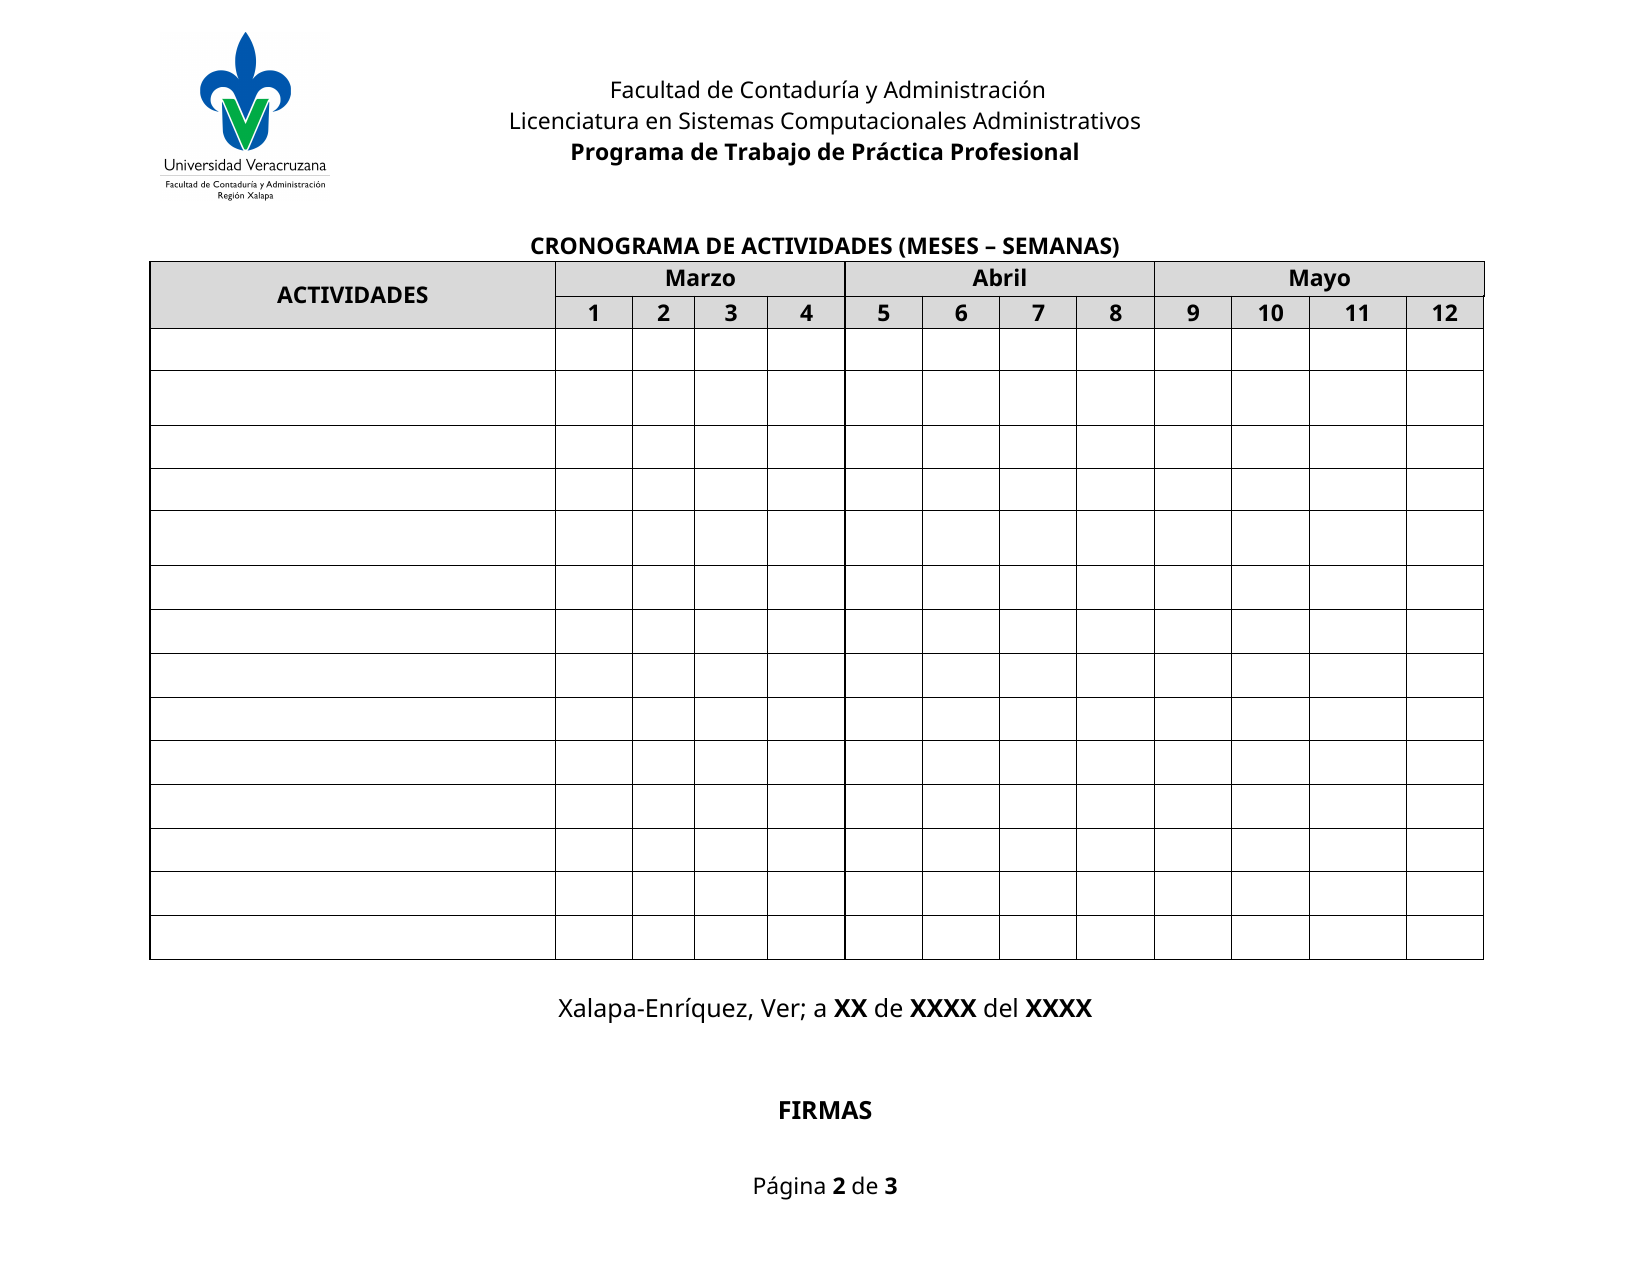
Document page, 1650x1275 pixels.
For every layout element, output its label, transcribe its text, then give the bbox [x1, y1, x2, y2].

table_cell [695, 469, 767, 510]
table_cell [1232, 566, 1309, 609]
table_cell [1407, 469, 1483, 510]
table_cell [1155, 566, 1231, 609]
table_cell 8 [1077, 297, 1154, 328]
table_cell [1077, 698, 1154, 740]
table_cell [1155, 872, 1231, 915]
table_cell [1232, 329, 1309, 370]
table_cell [1077, 785, 1154, 827]
table_cell [1000, 741, 1076, 784]
table_cell [1000, 872, 1076, 915]
table_cell [1077, 829, 1154, 871]
table_cell [1407, 829, 1483, 871]
table_cell [633, 785, 694, 827]
table_cell [1077, 511, 1154, 565]
table_cell [633, 566, 694, 609]
table_cell [1000, 785, 1076, 827]
table_cell [1407, 741, 1483, 784]
table_cell [1407, 610, 1483, 653]
table_cell [1310, 469, 1406, 510]
table_cell 5 [846, 297, 922, 328]
table_cell [846, 916, 922, 958]
table_cell [695, 371, 767, 425]
table_cell [556, 741, 632, 784]
table_cell [1232, 426, 1309, 468]
table_cell [1310, 610, 1406, 653]
table_cell [556, 654, 632, 697]
table_cell [695, 872, 767, 915]
picture [160, 32, 330, 201]
table_cell [633, 371, 694, 425]
table_cell [846, 610, 922, 653]
table_cell [1310, 371, 1406, 425]
table_cell 12 [1407, 297, 1483, 328]
table_cell [556, 566, 632, 609]
table_cell [1232, 741, 1309, 784]
table_cell [1155, 426, 1231, 468]
table_cell [1232, 785, 1309, 827]
table_cell [1232, 610, 1309, 653]
table_cell [1155, 371, 1231, 425]
table_cell [846, 329, 922, 370]
table_cell [768, 829, 844, 871]
table_header ACTIVIDADES [151, 262, 555, 328]
table_cell [1155, 511, 1231, 565]
table_cell [1155, 698, 1231, 740]
table_cell [1077, 916, 1154, 958]
table_cell [633, 829, 694, 871]
table_cell [1000, 426, 1076, 468]
table_cell [151, 872, 555, 915]
text FIRMAS [150, 1093, 1500, 1127]
table_cell [633, 511, 694, 565]
table_cell [1077, 469, 1154, 510]
table_cell [1155, 829, 1231, 871]
table_cell [151, 469, 555, 510]
table_cell 4 [768, 297, 844, 328]
table_cell [1077, 329, 1154, 370]
table_cell 7 [1000, 297, 1076, 328]
table_cell [695, 741, 767, 784]
table_cell [923, 829, 999, 871]
table_cell 3 [695, 297, 767, 328]
table_cell [1232, 872, 1309, 915]
table_cell [633, 654, 694, 697]
table_cell [846, 829, 922, 871]
table_cell [846, 511, 922, 565]
table_cell [695, 785, 767, 827]
table_cell [151, 741, 555, 784]
table_cell [1077, 654, 1154, 697]
table_cell [151, 371, 555, 425]
table_cell [1232, 511, 1309, 565]
table_cell [633, 916, 694, 958]
table_cell [695, 698, 767, 740]
table_cell [1000, 511, 1076, 565]
table_cell [1155, 654, 1231, 697]
table_cell [768, 511, 844, 565]
table_cell [923, 872, 999, 915]
table_cell [695, 610, 767, 653]
table_cell [1155, 610, 1231, 653]
table_cell [923, 654, 999, 697]
table_cell [923, 329, 999, 370]
table_cell [556, 426, 632, 468]
table_cell [768, 469, 844, 510]
table_cell [1407, 566, 1483, 609]
table_cell [846, 426, 922, 468]
table_cell [923, 371, 999, 425]
table_cell [1407, 426, 1483, 468]
table_header Marzo [556, 262, 844, 296]
table_cell [1000, 329, 1076, 370]
table_cell [768, 329, 844, 370]
table_cell [151, 426, 555, 468]
table_cell [1077, 741, 1154, 784]
table_cell [923, 741, 999, 784]
table_cell [768, 371, 844, 425]
table_cell [1310, 426, 1406, 468]
table_cell [923, 511, 999, 565]
table_cell [633, 469, 694, 510]
table_cell [1310, 511, 1406, 565]
table_cell [768, 872, 844, 915]
table_cell [1310, 741, 1406, 784]
table_cell [923, 698, 999, 740]
table_cell [556, 698, 632, 740]
table_cell [1407, 329, 1483, 370]
table_cell [151, 829, 555, 871]
table_cell [695, 654, 767, 697]
table_cell [695, 426, 767, 468]
table_cell [1407, 654, 1483, 697]
table_cell [768, 610, 844, 653]
table_cell [768, 698, 844, 740]
table_cell [556, 916, 632, 958]
table_cell [695, 329, 767, 370]
table_cell [633, 741, 694, 784]
table_cell 1 [556, 297, 632, 328]
table_cell [1407, 371, 1483, 425]
table_cell [1000, 469, 1076, 510]
table_cell 9 [1155, 297, 1231, 328]
table_cell [633, 698, 694, 740]
table_cell [151, 916, 555, 958]
table_cell [1000, 566, 1076, 609]
table_cell [768, 654, 844, 697]
table_cell [1310, 566, 1406, 609]
text Xalapa-Enríquez, Ver; a XX de XXXX del XXXX [150, 991, 1500, 1025]
table_cell [1232, 469, 1309, 510]
table_cell [1310, 916, 1406, 958]
table_cell [846, 566, 922, 609]
table_cell [768, 426, 844, 468]
table_cell [1077, 426, 1154, 468]
table_cell [846, 654, 922, 697]
table_cell [1310, 654, 1406, 697]
table_cell [556, 872, 632, 915]
table_cell [768, 741, 844, 784]
table_cell [151, 566, 555, 609]
table_cell [1155, 329, 1231, 370]
table_cell [556, 785, 632, 827]
table_cell [1000, 610, 1076, 653]
table_cell [1077, 872, 1154, 915]
table_cell [1407, 511, 1483, 565]
table_cell [556, 511, 632, 565]
table_cell [633, 426, 694, 468]
table_cell [768, 916, 844, 958]
table_cell [556, 610, 632, 653]
table_cell [633, 610, 694, 653]
table_cell [151, 511, 555, 565]
table_cell [768, 566, 844, 609]
table_cell [695, 916, 767, 958]
table_cell 2 [633, 297, 694, 328]
table_cell [695, 511, 767, 565]
table_cell [846, 469, 922, 510]
table_cell [846, 872, 922, 915]
table_cell [1155, 469, 1231, 510]
table_cell [151, 785, 555, 827]
table_cell [556, 829, 632, 871]
table_cell [556, 469, 632, 510]
text CRONOGRAMA DE ACTIVIDADES (MESES – SEMANAS) [150, 230, 1500, 261]
table_cell [923, 426, 999, 468]
table_cell [1000, 829, 1076, 871]
table_cell [923, 916, 999, 958]
table_cell 11 [1310, 297, 1406, 328]
table_cell [846, 785, 922, 827]
table_cell [556, 329, 632, 370]
table_cell [1407, 698, 1483, 740]
table_cell [1155, 741, 1231, 784]
table_cell [1310, 872, 1406, 915]
table_cell [846, 698, 922, 740]
table_cell [923, 785, 999, 827]
table_cell [1310, 329, 1406, 370]
table_cell [633, 329, 694, 370]
table_cell [1077, 610, 1154, 653]
table_cell [1077, 566, 1154, 609]
table_cell [151, 329, 555, 370]
table_cell [1155, 916, 1231, 958]
table_cell [695, 829, 767, 871]
table_cell [846, 741, 922, 784]
table_cell [151, 610, 555, 653]
table_cell [1232, 698, 1309, 740]
table_cell 10 [1232, 297, 1309, 328]
table_cell [1000, 654, 1076, 697]
table_cell [151, 654, 555, 697]
table_cell [1310, 698, 1406, 740]
table_cell [1077, 371, 1154, 425]
table_cell [1232, 829, 1309, 871]
table_cell [1000, 698, 1076, 740]
table_cell [695, 566, 767, 609]
table_cell [1407, 916, 1483, 958]
table_cell [846, 371, 922, 425]
table_cell [151, 698, 555, 740]
table_cell [1155, 785, 1231, 827]
table_cell [1310, 785, 1406, 827]
table_cell [1232, 916, 1309, 958]
table_cell [1310, 829, 1406, 871]
table_cell [768, 785, 844, 827]
table_cell [923, 610, 999, 653]
table_header Mayo [1155, 262, 1484, 296]
table_cell [1407, 785, 1483, 827]
table_header Abril [846, 262, 1154, 296]
table_cell [1000, 916, 1076, 958]
table_cell [923, 469, 999, 510]
table_cell [1000, 371, 1076, 425]
table_cell [1232, 371, 1309, 425]
table_cell [633, 872, 694, 915]
table_cell [1232, 654, 1309, 697]
table_cell [1407, 872, 1483, 915]
table_cell [556, 371, 632, 425]
table_cell [923, 566, 999, 609]
table_cell 6 [923, 297, 999, 328]
